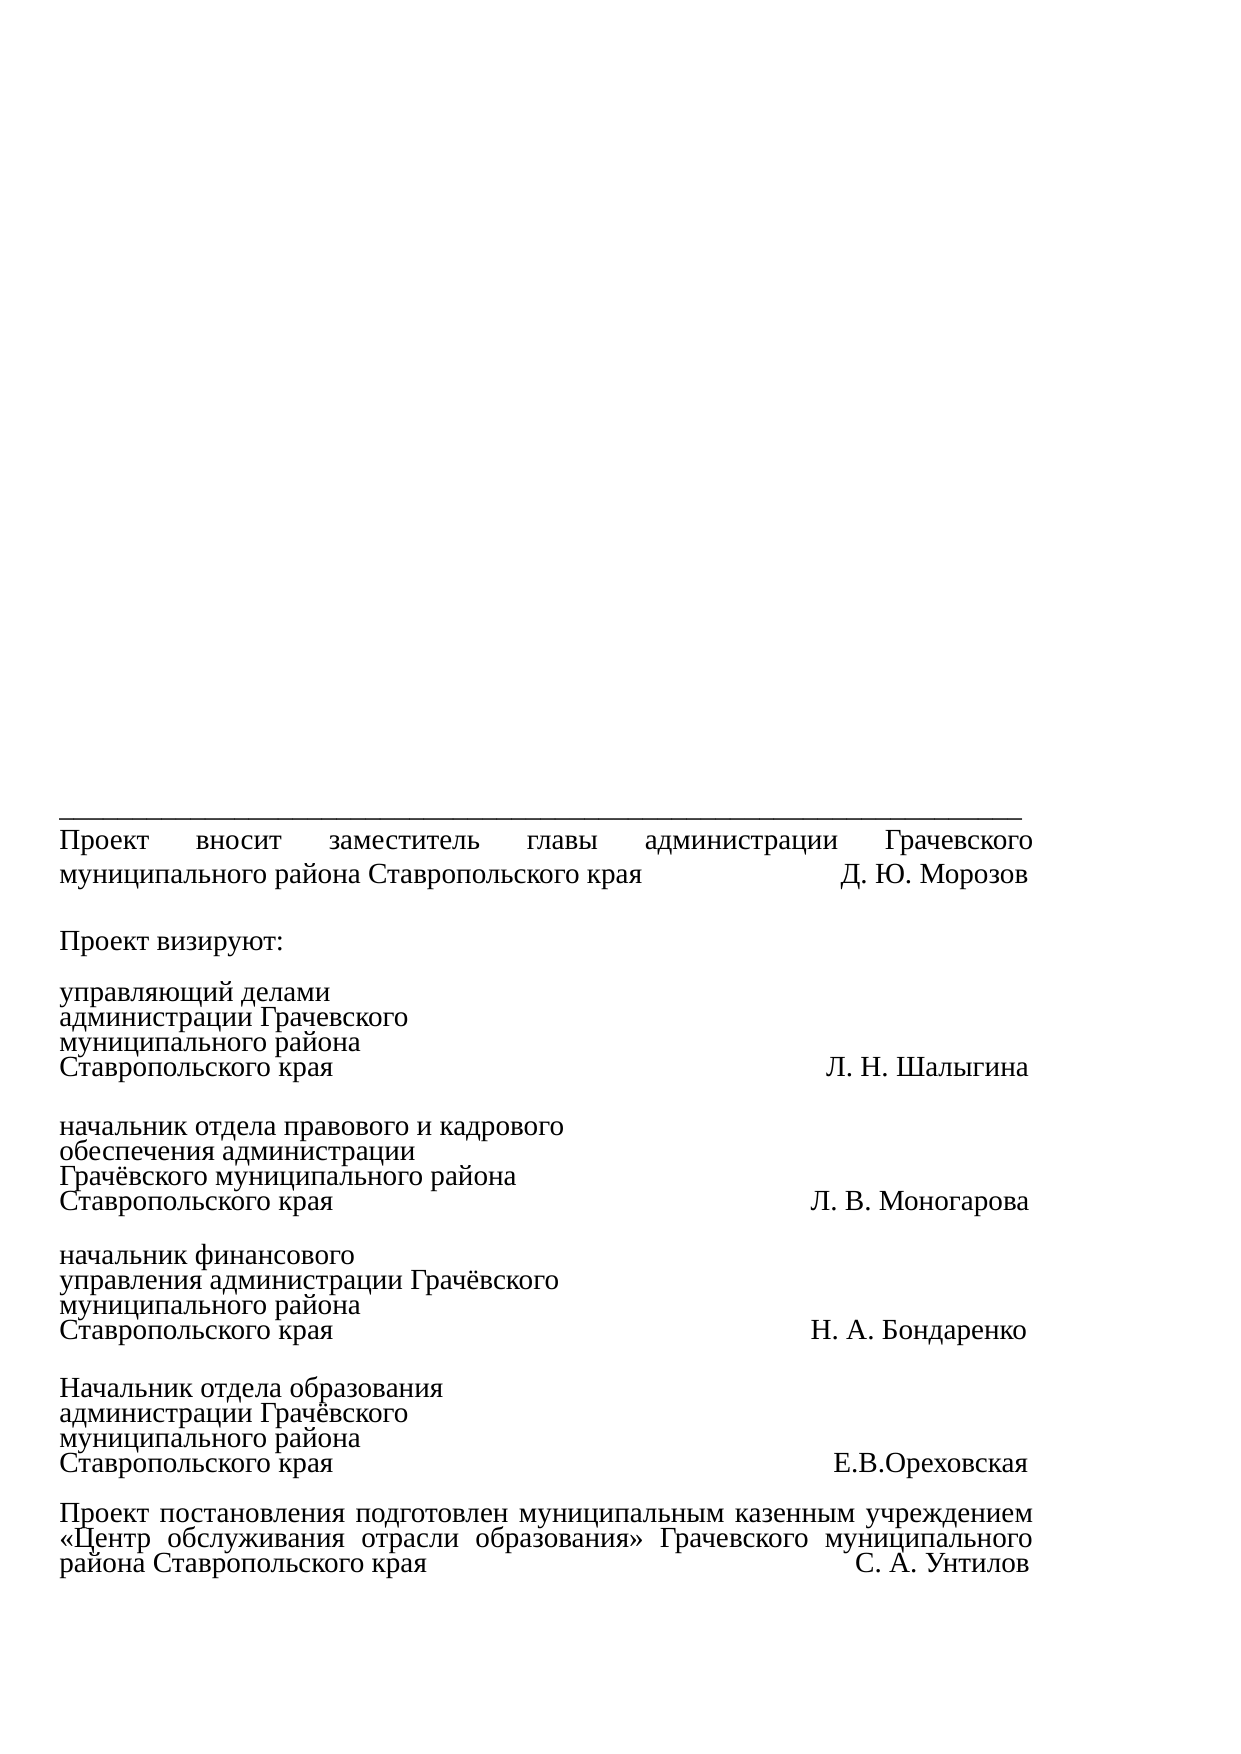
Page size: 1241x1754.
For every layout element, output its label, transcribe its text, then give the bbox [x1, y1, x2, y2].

subtitle начальник финансового [205, 1244, 1033, 1269]
subtitle Ставропольского края Н. А. Бондаренко [59, 1319, 1033, 1344]
subtitle начальник финансового [59, 1244, 202, 1269]
subtitle начальник отдела правового и кадрового [59, 1115, 1033, 1140]
subtitle Ставропольского края Е.В.Ореховская [59, 1453, 1033, 1478]
text Ставропольского края Л. Н. Шалыгина [59, 1057, 1033, 1082]
text Проект вносит заместитель главы администрации Грачевского муниципального района Ставропольского края Д. Ю. Морозов [59, 822, 1033, 889]
text __________________________________________________________________ [59, 789, 1033, 822]
subtitle муниципального района [59, 1294, 1033, 1319]
subtitle Грачёвского муниципального района [59, 1165, 1033, 1190]
subtitle управления администрации Грачёвского [59, 1269, 1033, 1294]
text Проект визируют: [59, 923, 1042, 957]
subtitle муниципального района [59, 1428, 1033, 1453]
text администрации Грачевского [59, 1007, 1033, 1032]
subtitle Ставропольского края Л. В. Моногарова [59, 1190, 1033, 1215]
text управляющий делами [59, 982, 1033, 1007]
text Проект постановления подготовлен муниципальным казенным учреждением «Центр обслуживания отрасли образования» Грачевского муниципального района Ставропольского края С. А. Унтилов [59, 1503, 1033, 1578]
subtitle Начальник отдела образования [59, 1378, 1033, 1403]
text муниципального района [59, 1032, 1033, 1057]
subtitle обеспечения администрации [59, 1140, 1033, 1165]
subtitle администрации Грачёвского [59, 1403, 1033, 1428]
